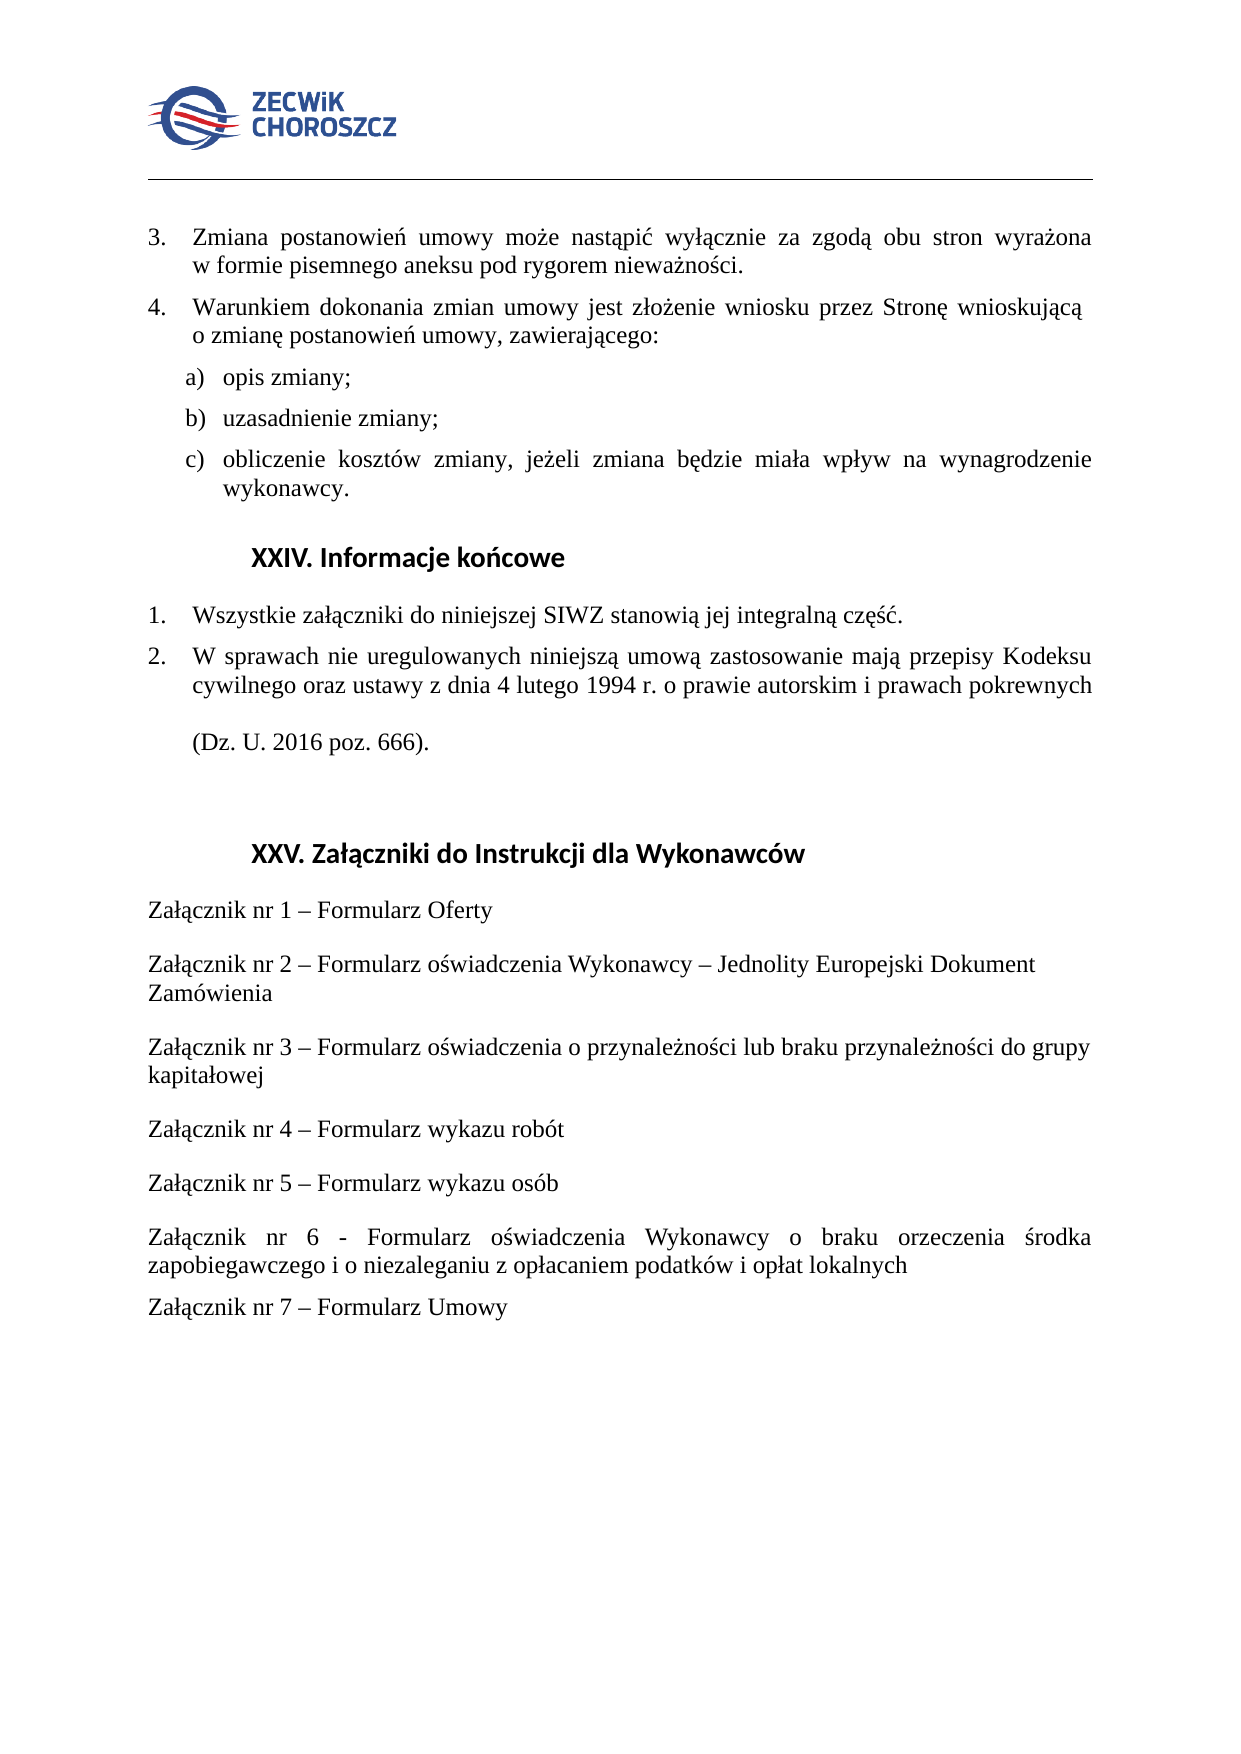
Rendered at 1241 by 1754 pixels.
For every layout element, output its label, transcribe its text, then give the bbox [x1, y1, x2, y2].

subtitle Załącznik nr 2 – Formularz oświadczenia Wykonawcy – Jednolity Europejski Dokument Zamówienia [148, 949, 1093, 1007]
subtitle Załącznik nr 4 – Formularz wykazu robót [148, 1114, 1093, 1143]
list obliczenie kosztów zmiany, jeżeli zmiana będzie miała wpływ na wynagrodzenie wykonawcy. [185, 444, 1093, 502]
list opis zmiany; [185, 362, 1093, 390]
list Wszystkie załączniki do niniejszej SIWZ stanowią jej integralną część. [148, 600, 1093, 628]
subtitle Załącznik nr 6 - Formularz oświadczenia Wykonawcy o braku orzeczenia środka zapobiegawczego i o niezaleganiu z opłacaniem podatków i opłat lokalnych [148, 1222, 1093, 1279]
list W sprawach nie uregulowanych niniejszą umową zastosowanie mają przepisy Kodeksu cywilnego oraz ustawy z dnia 4 lutego 1994 r. o prawie autorskim i prawach pokrewnych (Dz. U. 2016 poz. 666). [148, 641, 1093, 756]
picture [147, 86, 397, 152]
text Załącznik nr 7 – Formularz Umowy [148, 1292, 1093, 1320]
subtitle XXV. Załączniki do Instrukcji dla Wykonawców [148, 835, 1093, 870]
subtitle Załącznik nr 1 – Formularz Oferty [148, 895, 1093, 924]
text 4. Warunkiem dokonania zmian umowy jest złożenie wniosku przez Stronę wnioskującą o zmianę postanowień umowy, zawierającego: [148, 292, 1093, 349]
list uzasadnienie zmiany; [185, 403, 1093, 432]
subtitle XXIV. Informacje końcowe [148, 539, 1093, 575]
subtitle Załącznik nr 5 – Formularz wykazu osób [148, 1168, 1093, 1197]
subtitle Załącznik nr 3 – Formularz oświadczenia o przynależności lub braku przynależności do grupy kapitałowej [148, 1032, 1093, 1089]
text 3. Zmiana postanowień umowy może nastąpić wyłącznie za zgodą obu stron wyrażona w formie pisemnego aneksu pod rygorem nieważności. [148, 222, 1093, 279]
